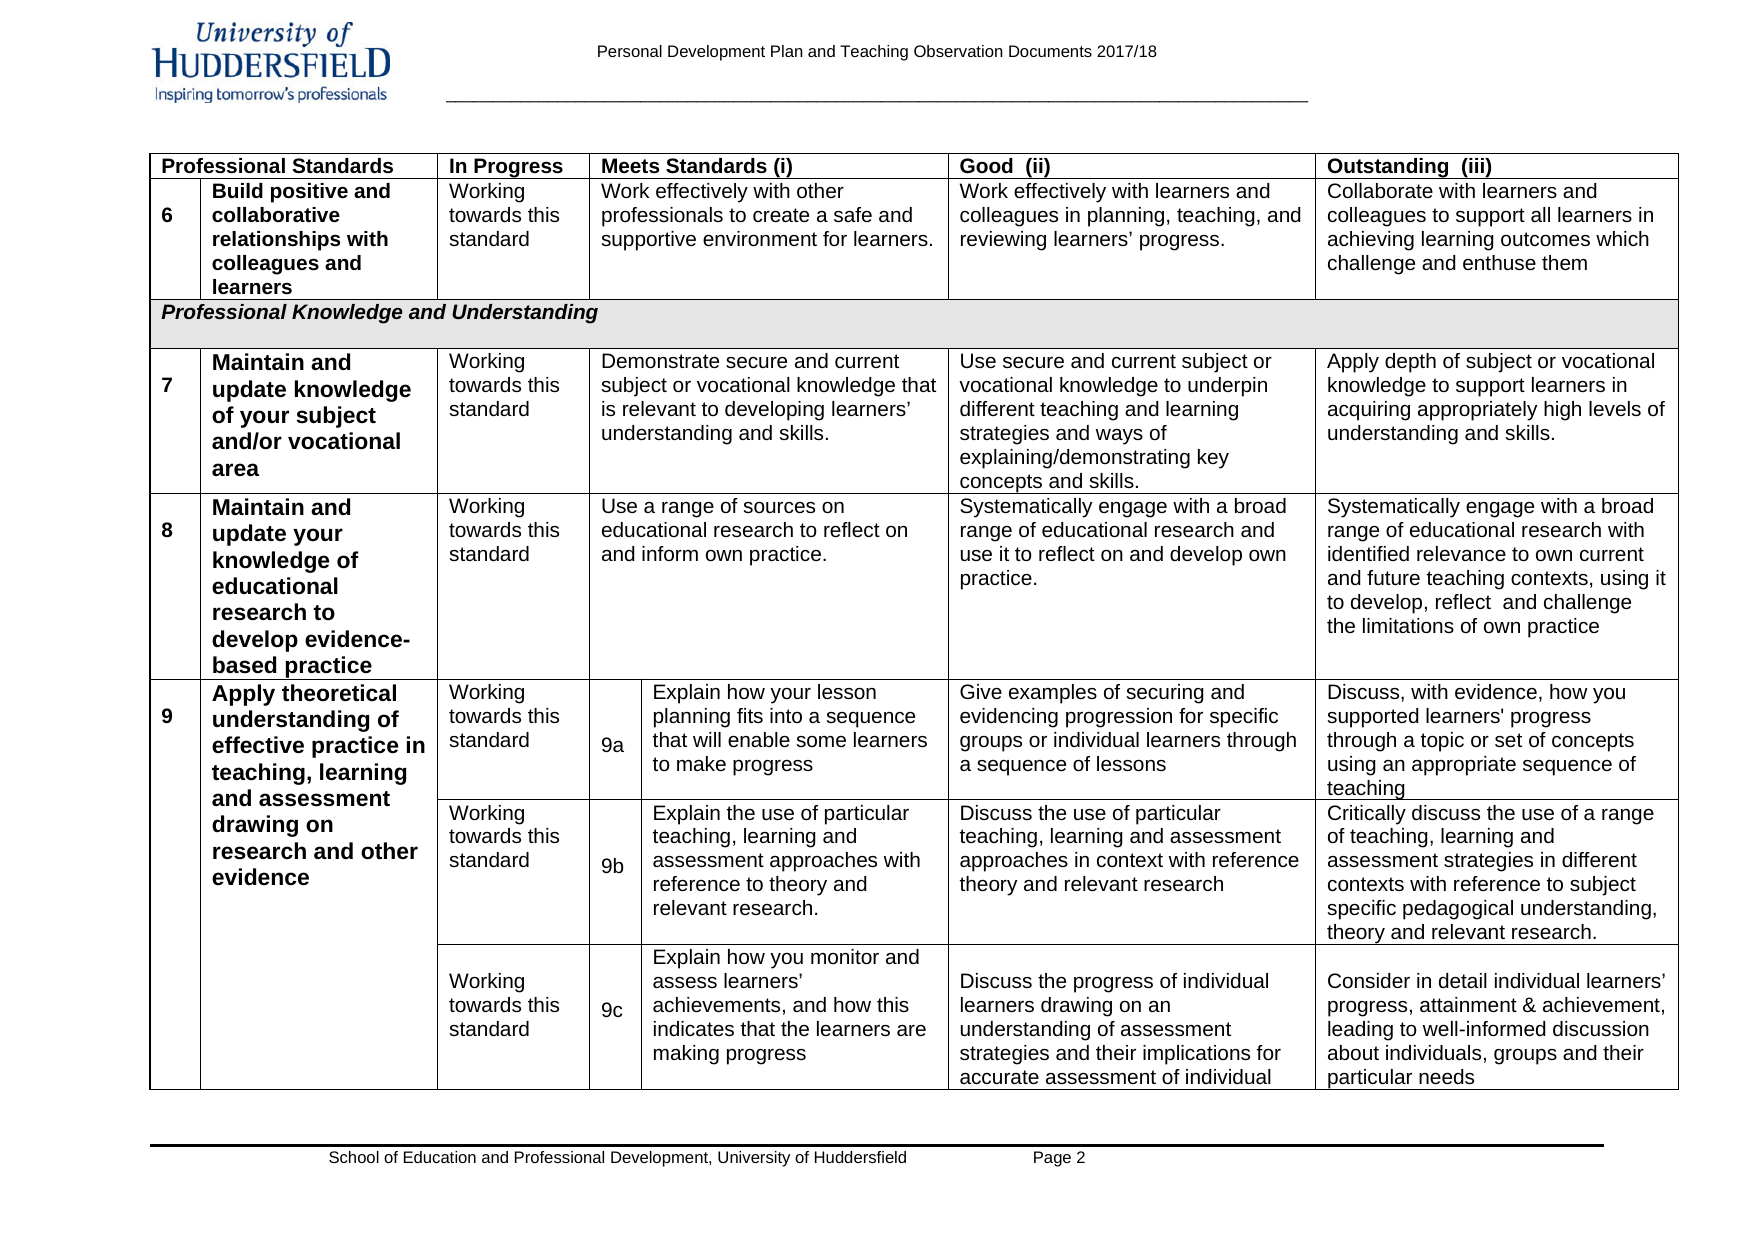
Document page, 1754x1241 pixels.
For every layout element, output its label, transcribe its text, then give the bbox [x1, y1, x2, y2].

table_cell 7 [151, 349, 200, 493]
table_header Meets Standards (i) [590, 154, 948, 178]
table_header In Progress [438, 154, 589, 178]
table_cell Work effectively with other professionals to create a safe and supportive environment for learners. [590, 179, 948, 299]
table_header Outstanding (iii) [1316, 154, 1678, 178]
table_cell Working towards this standard [438, 179, 589, 299]
table_cell Discuss the use of particular teaching, learning and assessment approaches in context with reference theory and relevant research [949, 800, 1315, 944]
table_cell Professional Knowledge and Understanding [151, 300, 1678, 348]
table_header Professional Standards [151, 154, 437, 178]
table_cell Working towards this standard [438, 349, 589, 493]
table_cell Demonstrate secure and current subject or vocational knowledge that is relevant to developing learners’ understanding and skills. [590, 349, 948, 493]
table_cell Discuss, with evidence, how you supported learners' progress through a topic or set of concepts using an appropriate sequence of teaching [1316, 680, 1678, 799]
table_cell Work effectively with learners and colleagues in planning, teaching, and reviewing learners’ progress. [949, 179, 1315, 299]
table_cell Explain the use of particular teaching, learning and assessment approaches with reference to theory and relevant research. [642, 800, 948, 944]
table_cell Working towards this standard [438, 494, 589, 678]
table_cell 6 [151, 179, 200, 299]
table_cell Maintain and update knowledge of your subject and/or vocational area [201, 349, 437, 493]
table_cell Working towards this standard [438, 800, 589, 944]
table_cell Explain how your lesson planning fits into a sequence that will enable some learners to make progress [642, 680, 948, 799]
table_cell Give examples of securing and evidencing progression for specific groups or individual learners through a sequence of lessons [949, 680, 1315, 799]
table_cell Systematically engage with a broad range of educational research and use it to reflect on and develop own practice. [949, 494, 1315, 678]
table_cell Use a range of sources on educational research to reflect on and inform own practice. [590, 494, 948, 678]
table_cell 9a [590, 680, 641, 799]
table_cell Build positive and collaborative relationships with colleagues and learners [201, 179, 437, 299]
table_cell Critically discuss the use of a range of teaching, learning and assessment strategies in different contexts with reference to subject specific pedagogical understanding, theory and relevant research. [1316, 800, 1678, 944]
table_cell Maintain and update your knowledge of educational research to develop evidence-based practice [201, 494, 437, 678]
table_cell Apply theoretical understanding of effective practice in teaching, learning and assessment drawing on research and other evidence [201, 680, 437, 1089]
table_cell 9 [151, 680, 200, 1089]
table_cell Apply depth of subject or vocational knowledge to support learners in acquiring appropriately high levels of understanding and skills. [1316, 349, 1678, 493]
table_header Good (ii) [949, 154, 1315, 178]
table_cell Working towards this standard [438, 945, 589, 1089]
table_cell 9c [590, 945, 641, 1089]
picture [151, 22, 390, 103]
table_cell Collaborate with learners and colleagues to support all learners in achieving learning outcomes which challenge and enthuse them [1316, 179, 1678, 299]
table_cell Use secure and current subject or vocational knowledge to underpin different teaching and learning strategies and ways of explaining/demonstrating key concepts and skills. [949, 349, 1315, 493]
table_cell 9b [590, 800, 641, 944]
table_cell Working towards this standard [438, 680, 589, 799]
table_cell Systematically engage with a broad range of educational research with identified relevance to own current and future teaching contexts, using it to develop, reflect and challenge the limitations of own practice [1316, 494, 1678, 678]
table_cell Explain how you monitor and assess learners’ achievements, and how this indicates that the learners are making progress [642, 945, 948, 1089]
table_cell 8 [151, 494, 200, 678]
